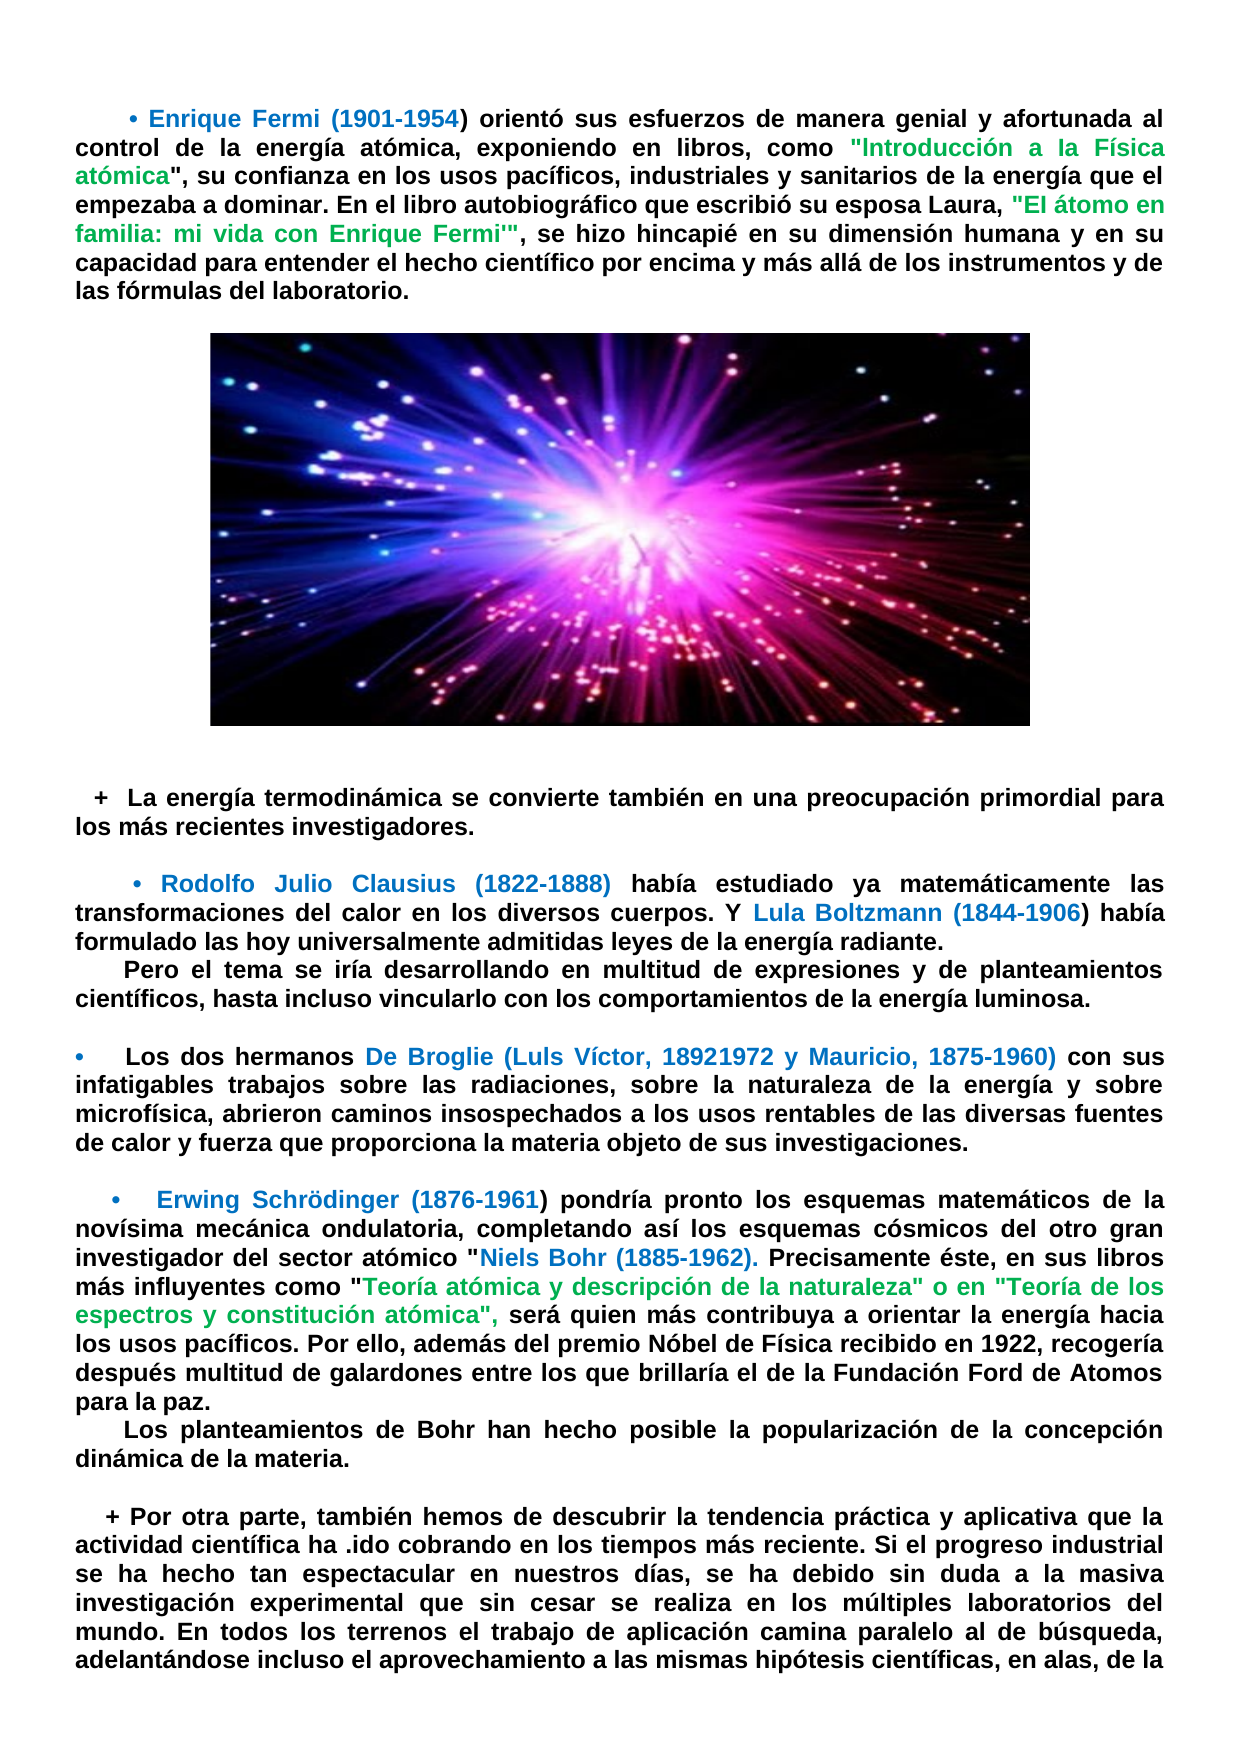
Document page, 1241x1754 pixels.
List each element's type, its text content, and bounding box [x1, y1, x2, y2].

text • Enrique Fermi (1901-1954) orientó sus esfuerzos de manera genial y afortunada al control de la energía atómica, exponiendo en libros, como "lntroducción a Ia Física atómica", su confianza en los usos pacíficos, industriales y sanitarios de la energía que el empezaba a dominar. En el libro autobiográfico que escribió su esposa Laura, "EI átomo en familia: mi vida con Enrique Fermi'", se hizo hincapié en su dimensión humana y en su capacidad para entender el hecho científico por encima y más allá de los instrumentos y de las fórmulas del laboratorio. [75, 104, 1165, 305]
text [75, 1501, 1165, 1674]
text + La energía termodinámica se convierte también en una preocupación primordial para los más recientes investigadores. [75, 783, 1165, 840]
text • Erwing Schrödinger (1876-1961) pondría pronto los esquemas matemáticos de la novísima mecánica ondulatoria, completando así los esquemas cósmicos del otro gran investigador del sector atómico "Niels Bohr (1885-1962). Precisamente éste, en sus libros más influyentes como "Teoría atómica y descripción de la naturaIeza" o en "Teoría de los espectros y constitución atómica", será quien más contribuya a orientar la energía hacia los usos pacíficos. Por ello, además del premio Nóbel de Física recibido en 1922, recogería después multitud de galardones entre los que brillaría el de la Fundación Ford de Atomos para la paz. [75, 1185, 1165, 1415]
picture [210, 333, 1030, 726]
text Pero el tema se iría desarrollando en multitud de expresiones y de planteamientos científicos, hasta incluso vincularlo con los comportamientos de la energía luminosa. [75, 955, 1165, 1013]
text Los planteamientos de Bohr han hecho posible la popularización de la concepción dinámica de la materia. [75, 1415, 1165, 1473]
text • Rodolfo Julio Clausius (1822-1888) había estudiado ya matemáticamente las transformaciones del calor en los diversos cuerpos. Y Lula Boltzmann (1844-1906) había formulado las hoy universalmente admitidas leyes de la energía radiante. [75, 869, 1165, 955]
text • Los dos hermanos De Broglie (Luls Víctor, 1892­1972 y Mauricio, 1875-1960) con sus infatigables trabajos sobre las radiaciones, sobre la naturaleza de la energía y sobre microfísica, abrieron caminos insospechados a los usos rentables de las diversas fuentes de calor y fuerza que proporciona la materia objeto de sus investigaciones. [75, 1041, 1165, 1156]
